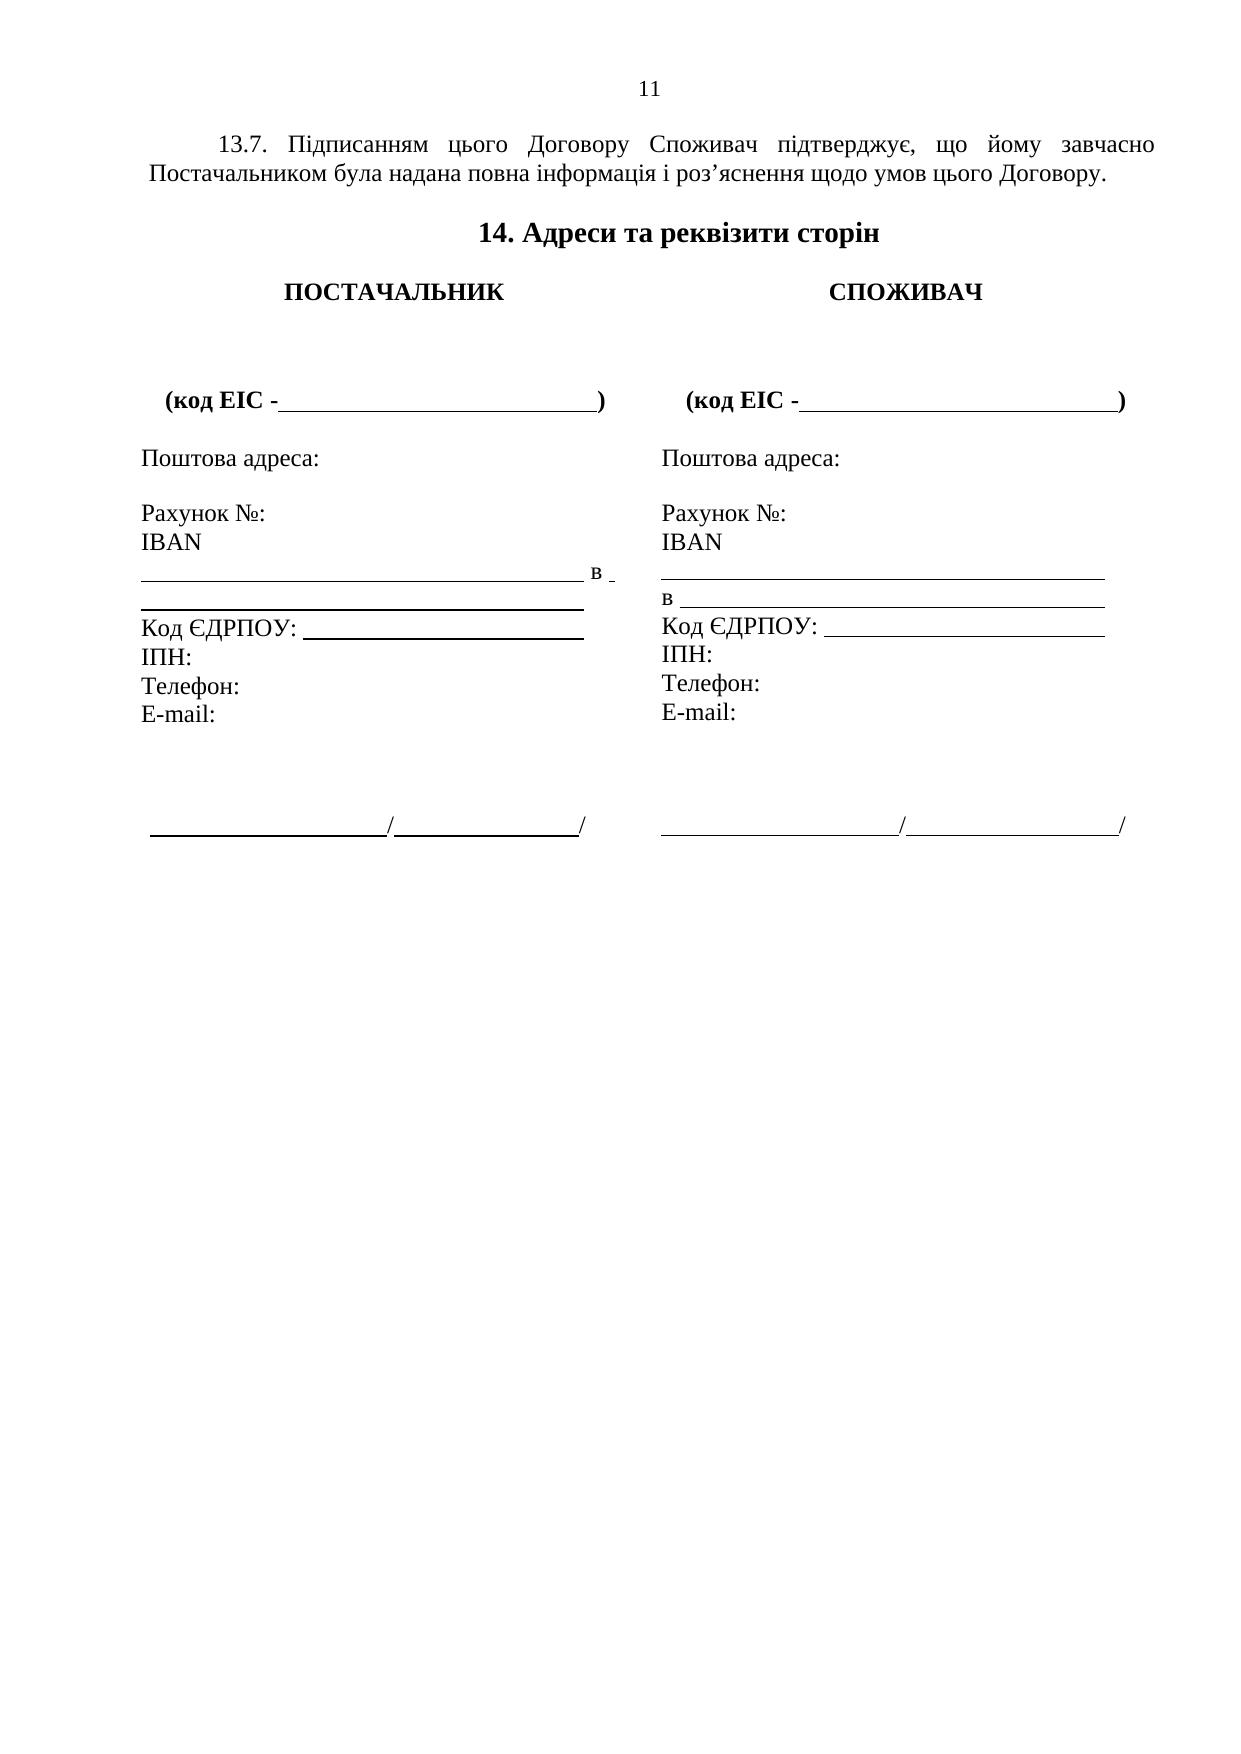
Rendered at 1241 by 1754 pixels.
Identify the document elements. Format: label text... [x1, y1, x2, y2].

table_header ПОСТАЧАЛЬНИК (код ЕІС - ) Поштова адреса: Рахунок №: IBAN в Код ЄДРПОУ: ІПН: Телефон: E-mail: / ____________/ [129, 279, 649, 853]
table_header СПОЖИВАЧ (код ЕІС - ) Поштова адреса: Рахунок №: IBAN в Код ЄДРПОУ: ІПН: Телефон: E-mail: / / [649, 279, 1147, 853]
subtitle Адреси та реквізити сторін [478, 216, 1188, 249]
list Підписанням цього Договору Споживач підтверджує, що йому завчасно Постачальником була надана повна інформація і роз’яснення щодо умов цього Договору. [149, 129, 1155, 187]
